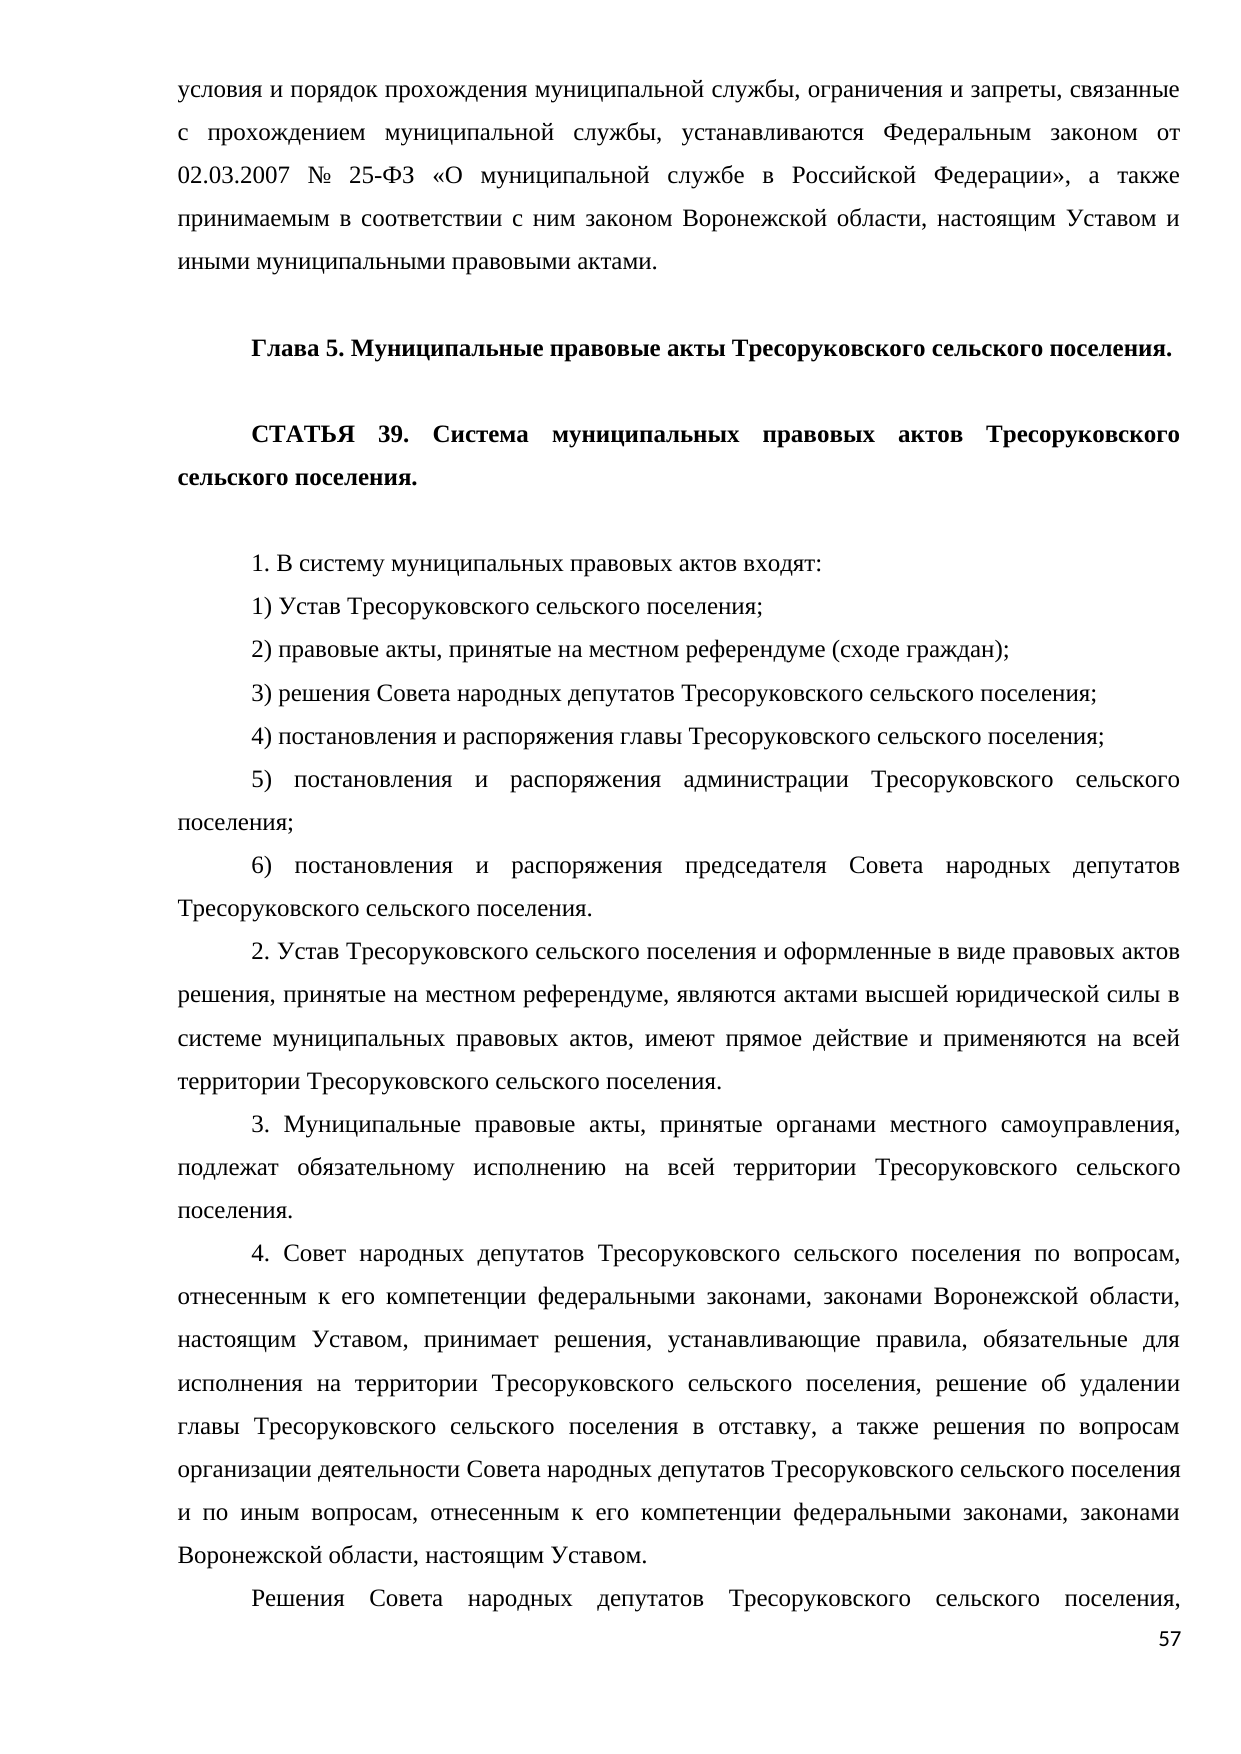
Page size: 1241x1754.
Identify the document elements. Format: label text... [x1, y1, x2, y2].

text 1) Устав Тресоруковского сельского поселения; [177, 591, 1181, 620]
text 6) постановления и распоряжения председателя Совета народных депутатов Тресоруковского сельского поселения. [177, 850, 1181, 922]
text 5) постановления и распоряжения администрации Тресоруковского сельского поселения; [177, 764, 1181, 836]
text 3. Муниципальные правовые акты, принятые органами местного самоуправления, подлежат обязательному исполнению на всей территории Тресоруковского сельского поселения. [177, 1109, 1181, 1224]
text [177, 1583, 1181, 1612]
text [177, 74, 1181, 275]
text 4) постановления и распоряжения главы Тресоруковского сельского поселения; [177, 721, 1181, 749]
text Глава 5. Муниципальные правовые акты Тресоруковского сельского поселения. [177, 333, 1181, 361]
text 2. Устав Тресоруковского сельского поселения и оформленные в виде правовых актов решения, принятые на местном референдуме, являются актами высшей юридической силы в системе муниципальных правовых актов, имеют прямое действие и применяются на всей территории Тресоруковского сельского поселения. [177, 936, 1181, 1094]
text 2) правовые акты, принятые на местном референдуме (сходе граждан); [177, 634, 1181, 663]
text 1. В систему муниципальных правовых актов входят: [177, 548, 1181, 577]
text 4. Совет народных депутатов Тресоруковского сельского поселения по вопросам, отнесенным к его компетенции федеральными законами, законами Воронежской области, настоящим Уставом, принимает решения, устанавливающие правила, обязательные для исполнения на территории Тресоруковского сельского поселения, решение об удалении главы Тресоруковского сельского поселения в отставку, а также решения по вопросам организации деятельности Совета народных депутатов Тресоруковского сельского поселения и по иным вопросам, отнесенным к его компетенции федеральными законами, законами Воронежской области, настоящим Уставом. [177, 1238, 1181, 1569]
text СТАТЬЯ 39. Система муниципальных правовых актов Тресоруковского сельского поселения. [177, 419, 1181, 491]
text 3) решения Совета народных депутатов Тресоруковского сельского поселения; [177, 678, 1181, 706]
